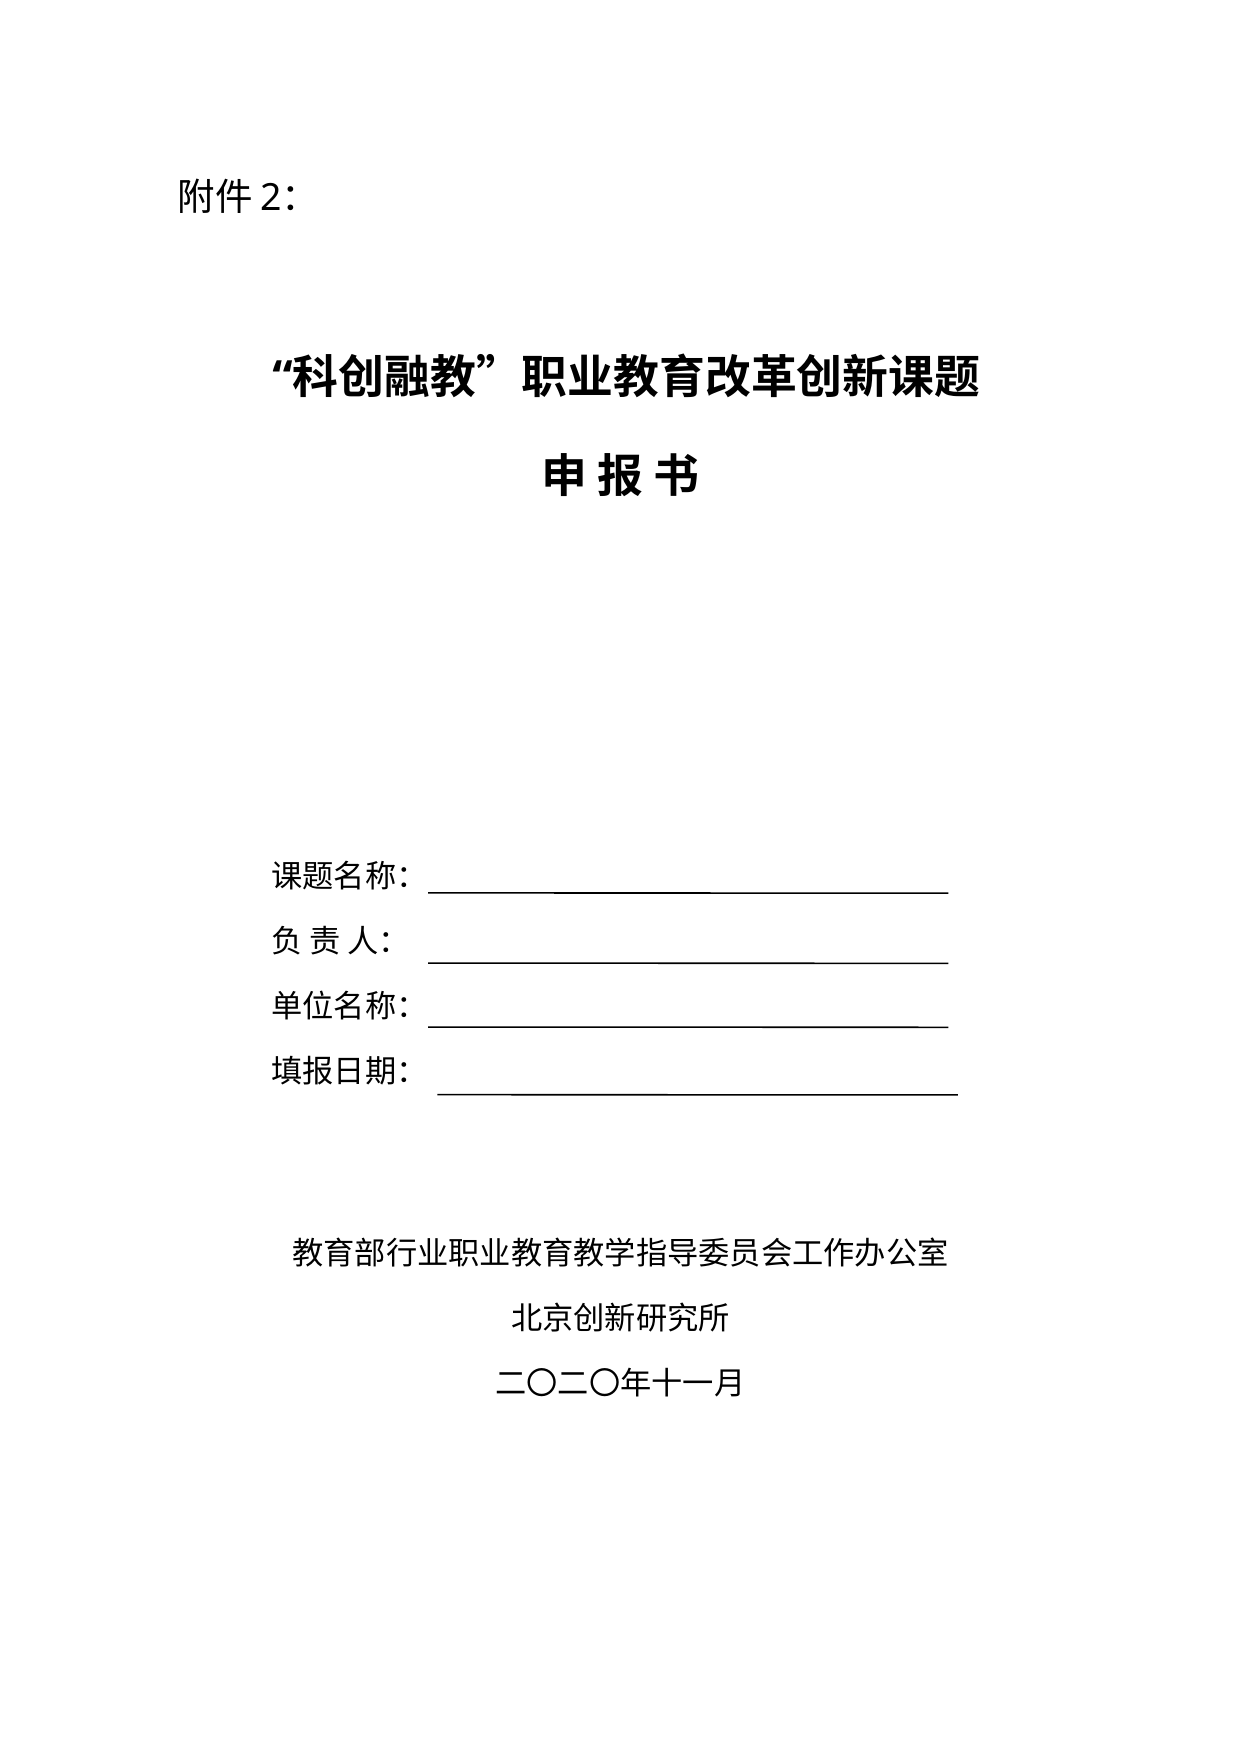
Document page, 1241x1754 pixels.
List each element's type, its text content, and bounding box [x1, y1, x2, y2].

text 附件2： [177, 162, 1063, 227]
text 课题名称： [177, 841, 1063, 906]
text 教育部行业职业教育教学指导委员会工作办公室 [177, 1218, 1063, 1283]
text 北京创新研究所 [177, 1283, 1063, 1348]
subtitle “科创融教”职业教育改革创新课题 [177, 324, 1063, 422]
text 单位名称： [177, 971, 1063, 1036]
text 负 责 人： [177, 906, 1063, 971]
text 填报日期： [177, 1036, 1063, 1101]
subtitle 申 报 书 [177, 423, 1063, 521]
text 二〇二〇年十一月 [177, 1348, 1063, 1413]
